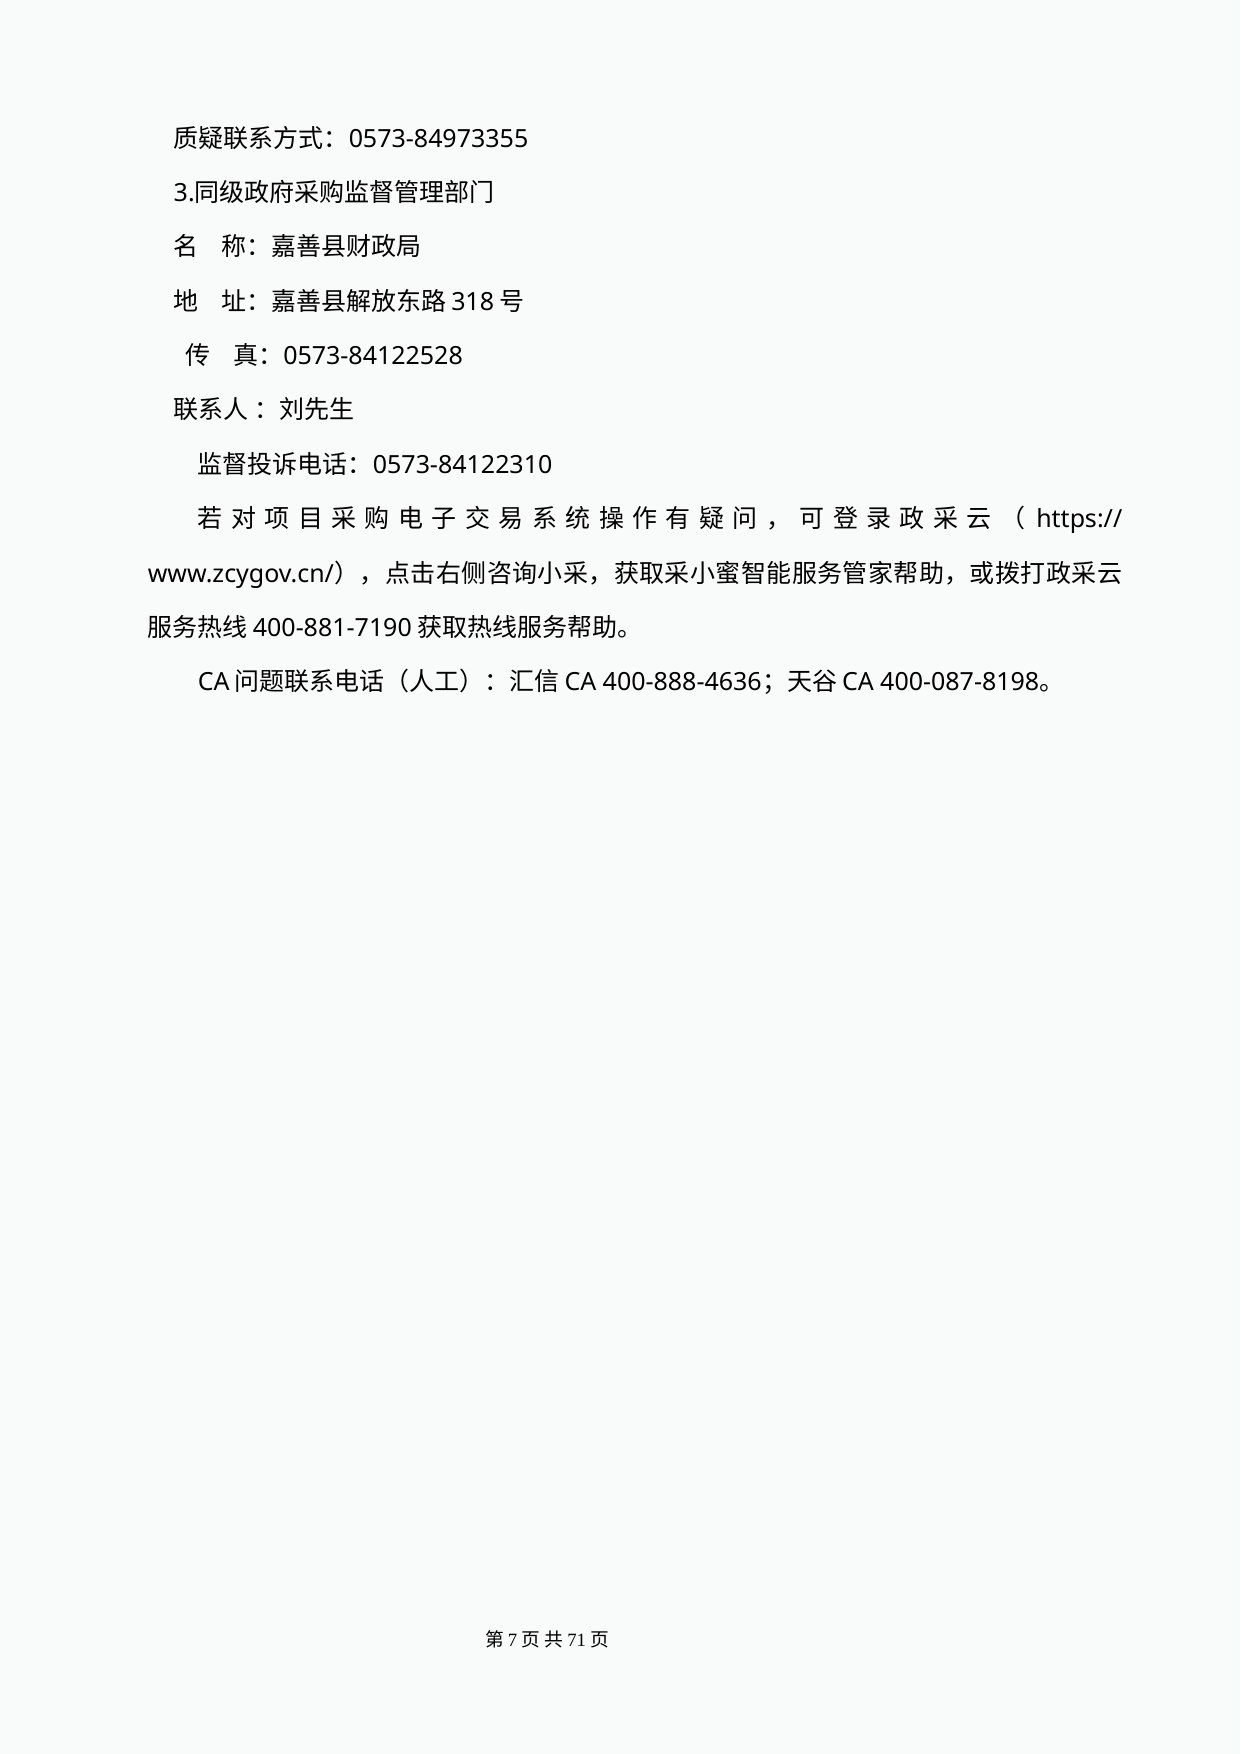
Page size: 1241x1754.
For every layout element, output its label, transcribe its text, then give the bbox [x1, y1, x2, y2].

text 3.同级政府采购监督管理部门 [148, 172, 1122, 209]
text CA问题联系电话（人工）：汇信CA 400-888-4636；天谷CA 400-087-8198。 [148, 662, 1122, 698]
text 联系人 ：刘先生 [148, 390, 1122, 426]
text 传 真：0573-84122528 [148, 336, 1122, 372]
text 地 址：嘉善县解放东路318号 [148, 281, 1122, 317]
text 监督投诉电话：0573-84122310 [148, 444, 1122, 481]
text 若对项目采购电子交易系统操作有疑问，可登录政采云（https://www.zcygov.cn/），点击右侧咨询小采，获取采小蜜智能服务管家帮助，或拨打政采云服务热线400-881-7190获取热线服务帮助。 [148, 499, 1122, 644]
text 质疑联系方式：0573-84973355 [148, 118, 1122, 154]
text 名 称：嘉善县财政局 [148, 227, 1122, 263]
